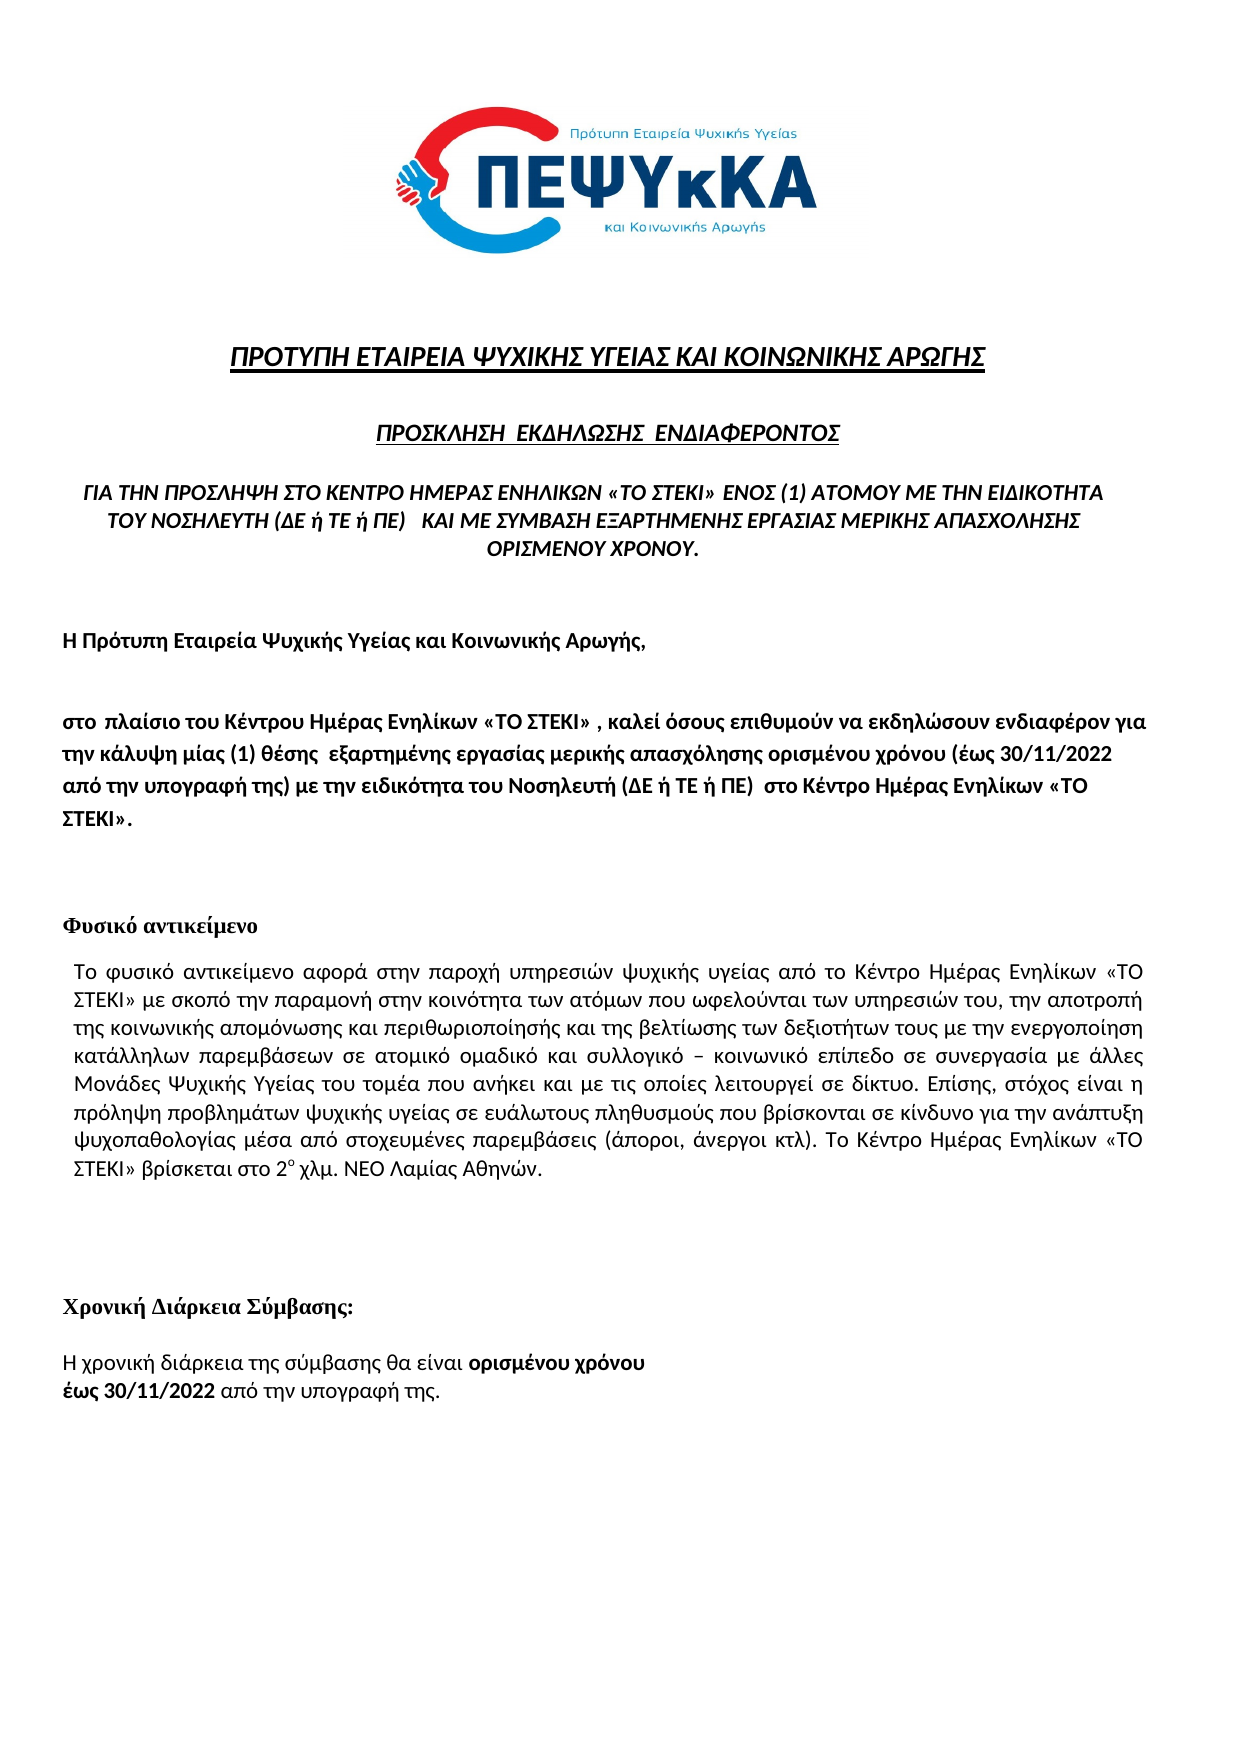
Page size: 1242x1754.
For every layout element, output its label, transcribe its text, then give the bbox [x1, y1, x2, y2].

text Το φυσικό αντικείμενο αφορά στην παροχή υπηρεσιών ψυχικής υγείας από το Κέντρο Ημέρας Ενηλίκων «ΤΟ ΣΤΕΚΙ» με σκοπό την παραμονή στην κοινότητα των ατόμων που ωφελούνται των υπηρεσιών του, την αποτροπή της κοινωνικής απομόνωσης και περιθωριοποίησής και της βελτίωσης των δεξιοτήτων τους με την ενεργοποίηση κατάλληλων παρεμβάσεων σε ατομικό ομαδικό και συλλογικό – κοινωνικό επίπεδο σε συνεργασία με άλλες Μονάδες Ψυχικής Υγείας του τομέα που ανήκει και με τις οποίες λειτουργεί σε δίκτυο. Επίσης, στόχος είναι η πρόληψη προβλημάτων ψυχικής υγείας σε ευάλωτους πληθυσμούς που βρίσκονται σε κίνδυνο για την ανάπτυξη ψυχοπαθολογίας μέσα από στοχευμένες παρεμβάσεις (άποροι, άνεργοι κτλ). Το Κέντρο Ημέρας Ενηλίκων «ΤΟ ΣΤΕΚΙ» βρίσκεται στο 2ο χλμ. ΝΕΟ Λαμίας Αθηνών. [74, 957, 1145, 1182]
text ΓΙΑ ΤΗΝ ΠΡΟΣΛΗΨΗ ΣΤΟ ΚΕΝΤΡΟ ΗΜΕΡΑΣ ΕΝΗΛΙΚΩΝ «ΤΟ ΣΤΕΚΙ» ΕΝΟΣ (1) ΑΤΟΜΟΥ ΜΕ ΤΗΝ ΕΙΔΙΚΟΤΗΤΑ ΤΟΥ ΝΟΣΗΛΕΥΤΗ (ΔΕ ή ΤΕ ή ΠΕ) ΚΑΙ ΜΕ ΣΥΜΒΑΣΗ ΕΞΑΡΤΗΜΕΝΗΣ ΕΡΓΑΣΙΑΣ ΜΕΡΙΚΗΣ ΑΠΑΣΧΟΛΗΣΗΣ ΟΡΙΣΜΕΝΟΥ ΧΡΟΝΟΥ. [62, 478, 1124, 563]
text Χρονική Διάρκεια Σύμβασης: [62, 1293, 372, 1320]
text Η Πρότυπη Εταιρεία Ψυχικής Υγείας και Κοινωνικής Αρωγής, [62, 626, 703, 654]
text ΠΡΟΣΚΛΗΣΗ ΕΚΔΗΛΩΣΗΣ ΕΝΔΙΑΦΕΡΟΝΤΟΣ [62, 418, 1152, 448]
text Η χρονική διάρκεια της σύμβασης θα είναι ορισμένου χρόνου [62, 1348, 963, 1376]
text στο πλαίσιο του Κέντρου Ημέρας Ενηλίκων «ΤΟ ΣΤΕΚΙ» , καλεί όσους επιθυμούν να εκδηλώσουν ενδιαφέρον για την κάλυψη μίας (1) θέσης εξαρτημένης εργασίας μερικής απασχόλησης ορισμένου χρόνου (έως 30/11/2022 από την υπογραφή της) με την ειδικότητα του Νοσηλευτή (ΔΕ ή ΤΕ ή ΠΕ) στο Κέντρο Ημέρας Ενηλίκων «ΤΟ ΣΤΕΚΙ». [62, 707, 1150, 832]
text ΠΡΟΤΥΠΗ ΕΤΑΙΡΕΙΑ ΨΥΧΙΚΗΣ ΥΓΕΙΑΣ ΚΑΙ ΚΟΙΝΩΝΙΚΗΣ ΑΡΩΓΗΣ [62, 339, 1152, 374]
picture [343, 102, 869, 258]
text Φυσικό αντικείμενο [62, 912, 276, 938]
text έως 30/11/2022 από την υπογραφή της. [62, 1376, 963, 1404]
